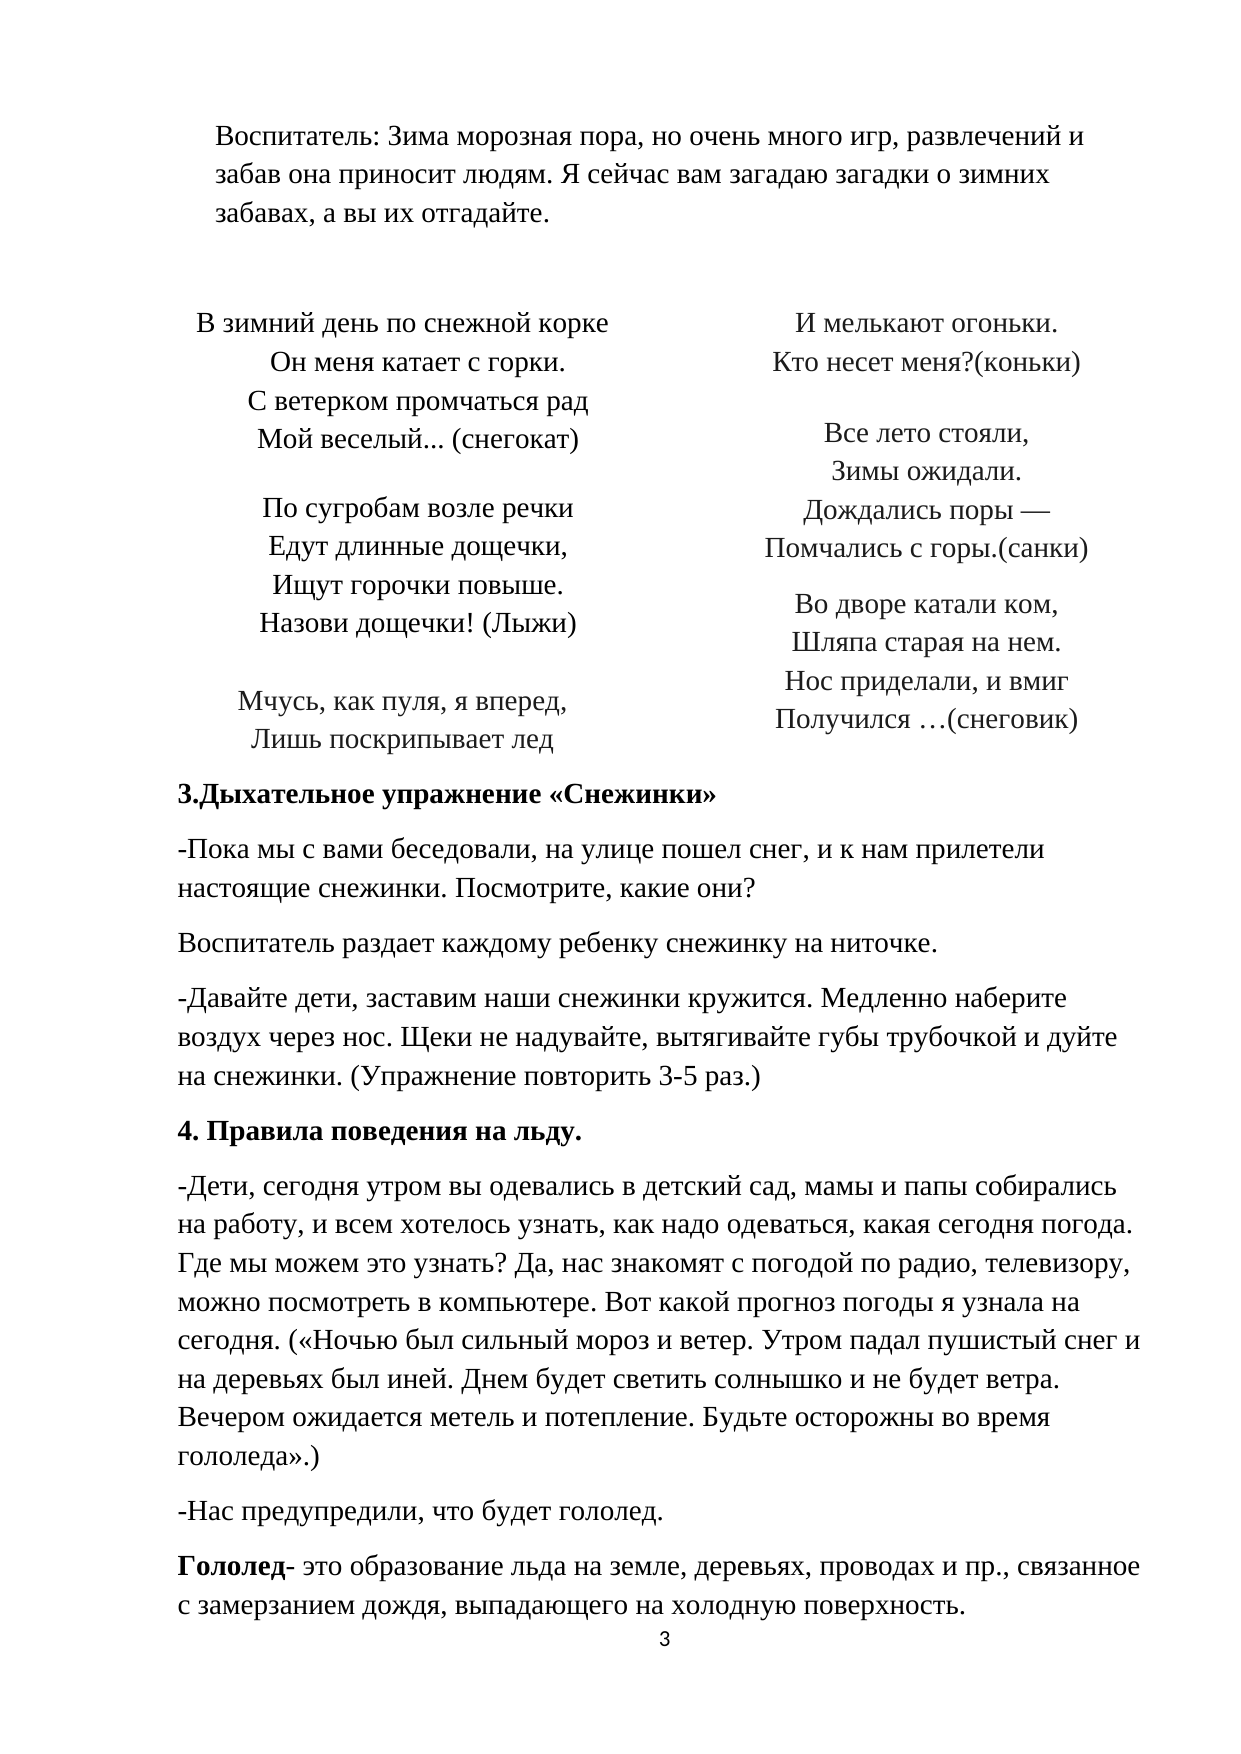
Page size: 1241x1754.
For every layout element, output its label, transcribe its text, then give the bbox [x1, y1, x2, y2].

text Гололед- это образование льда на земле, деревьях, проводах и пр., связанное с замерзанием дождя, выпадающего на холодную поверхность. [177, 1548, 1152, 1620]
text Он меня катает с горки. [177, 344, 627, 378]
text Воспитатель раздает каждому ребенку снежинку на ниточке. [177, 925, 1152, 959]
text 3.Дыхательное упражнение «Снежинки» [177, 776, 1152, 810]
text По сугробам возле речки [177, 490, 627, 523]
text Воспитатель: Зима морозная пора, но очень много игр, развлечений и забав она приносит людям. Я сейчас вам загадаю загадки о зимних забавах, а вы их отгадайте. [215, 118, 1152, 229]
text -Давайте дети, заставим наши снежинки кружится. Медленно наберите воздух через нос. Щеки не надувайте, вытягивайте губы трубочкой и дуйте на снежинки. (Упражнение повторить 3-5 раз.) [177, 981, 1152, 1091]
text -Дети, сегодня утром вы одевались в детский сад, мамы и папы собирались на работу, и всем хотелось узнать, как надо одеваться, какая сегодня погода. Где мы можем это узнать? Да, нас знакомят с погодой по радио, телевизору, можно посмотреть в компьютере. Вот какой прогноз погоды я узнала на сегодня. («Ночью был сильный мороз и ветер. Утром падал пушистый снег и на деревьях был иней. Днем будет светить солнышко и не будет ветра. Вечером ожидается метель и потепление. Будьте осторожны во время гололеда».) [177, 1168, 1152, 1471]
text С ветерком промчаться рад [177, 383, 627, 416]
text Все лето стояли, Зимы ожидали. Дождались поры — Помчались с горы.(санки) [701, 415, 1152, 564]
text Едут длинные дощечки, [177, 528, 627, 562]
text В зимний день по снежной корке [177, 306, 627, 339]
text -Пока мы с вами беседовали, на улице пошел снег, и к нам прилетели настоящие снежинки. Посмотрите, какие они? [177, 832, 1152, 904]
text Мчусь, как пуля, я вперед, Лишь поскрипывает лед И мелькают огоньки. Кто несет меня?(коньки) [701, 306, 1152, 411]
text -Нас предупредили, что будет гололед. [177, 1493, 1152, 1527]
text Назови дощечки! (Лыжи) [177, 606, 627, 639]
text Мой веселый... (снегокат) [177, 421, 627, 455]
text Мчусь, как пуля, я вперед, Лишь поскрипывает лед И мелькают огоньки. Кто несет меня?(коньки) [177, 683, 627, 755]
text Во дворе катали ком, Шляпа старая на нем. Нос приделали, и вмиг Получился …(снеговик) [701, 586, 1152, 735]
text 4. Правила поведения на льду. [177, 1113, 1152, 1146]
text Ищут горочки повыше. [177, 567, 627, 601]
